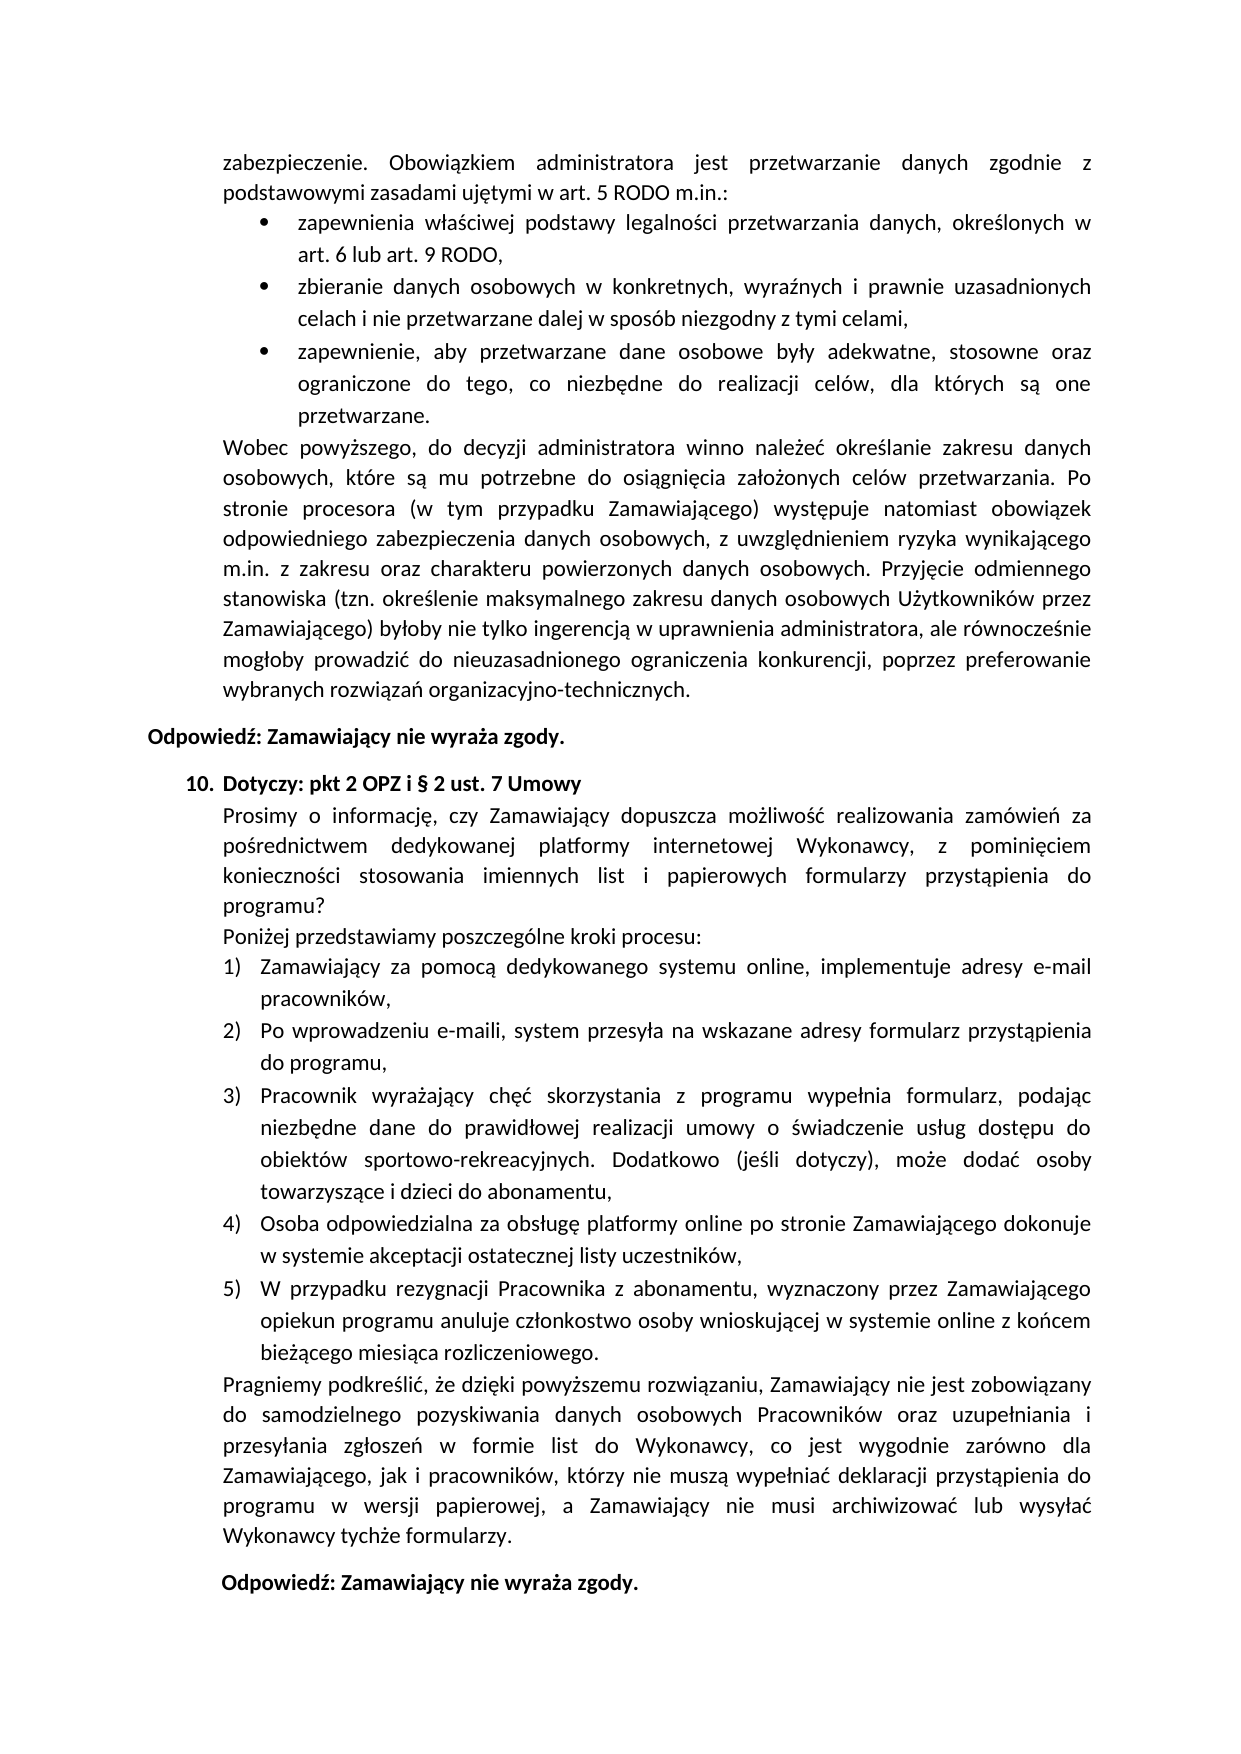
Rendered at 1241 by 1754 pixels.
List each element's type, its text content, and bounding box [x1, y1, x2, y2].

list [223, 148, 1093, 206]
list zapewnienia właściwej podstawy legalności przetwarzania danych, określonych w art. 6 lub art. 9 RODO, [260, 208, 1093, 268]
text Odpowiedź: Zamawiający nie wyraża zgody. [148, 722, 1093, 750]
list Pragniemy podkreślić, że dzięki powyższemu rozwiązaniu, Zamawiający nie jest zobowiązany do samodzielnego pozyskiwania danych osobowych Pracowników oraz uzupełniania i przesyłania zgłoszeń w formie list do Wykonawcy, co jest wygodnie zarówno dla Zamawiającego, jak i pracowników, którzy nie muszą wypełniać deklaracji przystąpienia do programu w wersji papierowej, a Zamawiający nie musi archiwizować lub wysyłać Wykonawcy tychże formularzy. [223, 1370, 1093, 1549]
list W przypadku rezygnacji Pracownika z abonamentu, wyznaczony przez Zamawiającego opiekun programu anuluje członkostwo osoby wnioskującej w systemie online z końcem bieżącego miesiąca rozliczeniowego. [223, 1274, 1093, 1366]
list zapewnienie, aby przetwarzane dane osobowe były adekwatne, stosowne oraz ograniczone do tego, co niezbędne do realizacji celów, dla których są one przetwarzane. [260, 337, 1093, 429]
list Osoba odpowiedzialna za obsługę platformy online po stronie Zamawiającego dokonuje w systemie akceptacji ostatecznej listy uczestników, [223, 1209, 1093, 1270]
list Wobec powyższego, do decyzji administratora winno należeć określanie zakresu danych osobowych, które są mu potrzebne do osiągnięcia założonych celów przetwarzania. Po stronie procesora (w tym przypadku Zamawiającego) występuje natomiast obowiązek odpowiedniego zabezpieczenia danych osobowych, z uwzględnieniem ryzyka wynikającego m.in. z zakresu oraz charakteru powierzonych danych osobowych. Przyjęcie odmiennego stanowiska (tzn. określenie maksymalnego zakresu danych osobowych Użytkowników przez Zamawiającego) byłoby nie tylko ingerencją w uprawnienia administratora, ale równocześnie mogłoby prowadzić do nieuzasadnionego ograniczenia konkurencji, poprzez preferowanie wybranych rozwiązań organizacyjno-technicznych. [223, 433, 1093, 703]
list Poniżej przedstawiamy poszczególne kroki procesu: [223, 922, 1093, 950]
text Odpowiedź: Zamawiający nie wyraża zgody. [148, 1568, 1093, 1596]
list Pracownik wyrażający chęć skorzystania z programu wypełnia formularz, podając niezbędne dane do prawidłowej realizacji umowy o świadczenie usług dostępu do obiektów sportowo-rekreacyjnych. Dodatkowo (jeśli dotyczy), może dodać osoby towarzyszące i dzieci do abonamentu, [223, 1081, 1093, 1205]
list Po wprowadzeniu e-maili, system przesyła na wskazane adresy formularz przystąpienia do programu, [223, 1016, 1093, 1077]
list Zamawiający za pomocą dedykowanego systemu online, implementuje adresy e-mail pracowników, [223, 952, 1093, 1012]
list Prosimy o informację, czy Zamawiający dopuszcza możliwość realizowania zamówień za pośrednictwem dedykowanej platformy internetowej Wykonawcy, z pominięciem konieczności stosowania imiennych list i papierowych formularzy przystąpienia do programu? [223, 801, 1093, 919]
list Dotyczy: pkt 2 OPZ i § 2 ust. 7 Umowy [185, 769, 1093, 797]
list zbieranie danych osobowych w konkretnych, wyraźnych i prawnie uzasadnionych celach i nie przetwarzane dalej w sposób niezgodny z tymi celami, [260, 272, 1093, 333]
